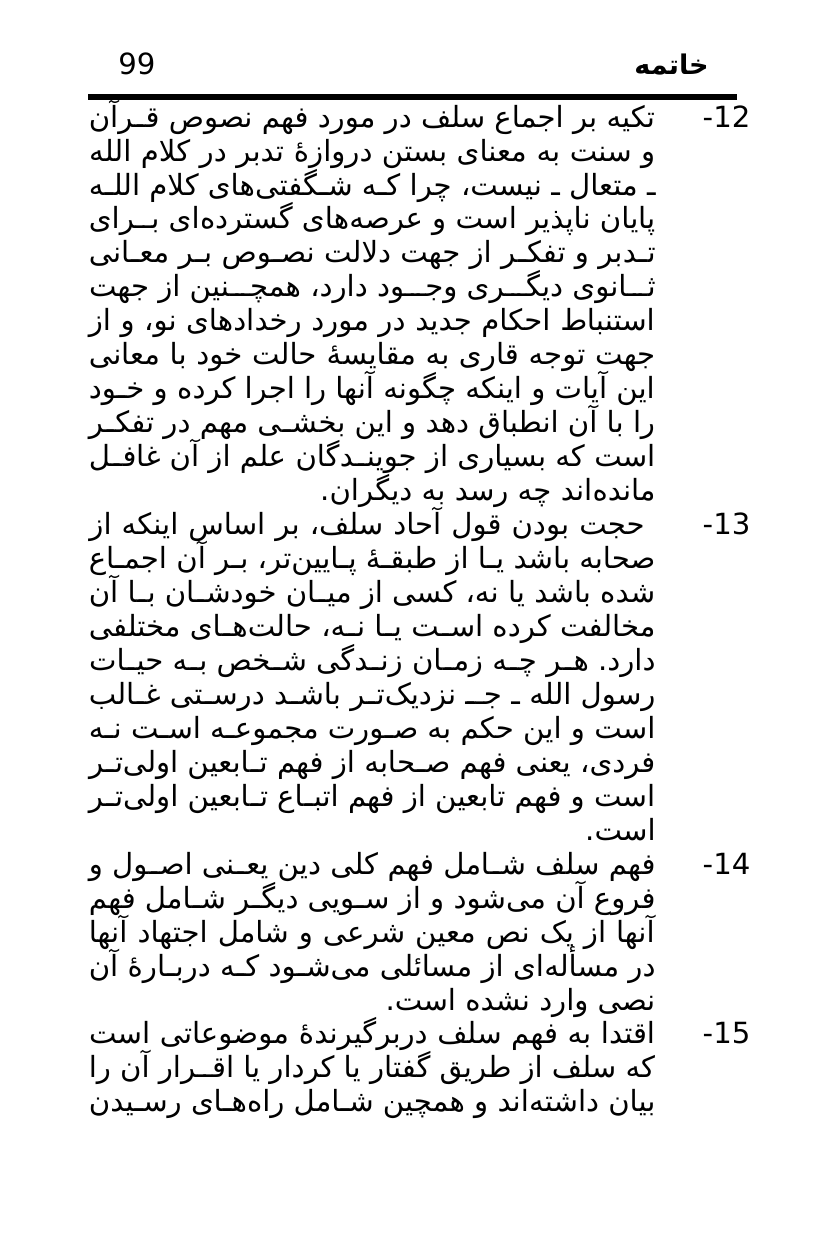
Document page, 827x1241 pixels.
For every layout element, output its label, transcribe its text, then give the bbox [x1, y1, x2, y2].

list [89, 1017, 703, 1119]
list فهم سلف شامل فهم کلی دین یعنی اصول و فروع آن می‌شود و از سویی دیگر شامل فهم آنها از یک نص معین شرعی و شامل اجتهاد آنها در مسأله‌ای از مسائلی می‌شود که دربارۀ آن نصی وارد نشده است. [89, 847, 703, 1017]
list حجت بودن قول آحاد سلف، بر اساس اینکه از صحابه باشد یا از طبقۀ پایین‌تر، بر آن اجماع شده باشد یا نه، کسی از میان خودشان با آن مخالفت کرده است یا نه، حالت‌های مختلفی دارد. هر چه زمان زندگی شخص به حیات رسول الله ـ جـ نزدیک‌تر باشد درستی غالب است و این حکم به صورت مجموعه است نه فردی، یعنی فهم صحابه از فهم تابعین اولی‌تر است و فهم تابعین از فهم اتباع تابعین اولی‌تر است. [89, 507, 703, 847]
list تکیه بر اجماع سلف در مورد فهم نصوص قرآن و سنت به معنای بستن دروازۀ تدبر در کلام الله ـ متعال ـ نیست، چرا که شگفتی‌های کلام الله پایان ناپذیر است و عرصه‌های گسترده‌ای برای تدبر و تفکر از جهت دلالت نصوص بر معانی ثانوی دیگری وجود دارد، همچنین از جهت استنباط احکام جدید در مورد رخدادهای نو، و از جهت توجه قاری به مقایسۀ حالت خود با معانی این آیات و اینکه چگونه آنها را اجرا کرده و خود را با آن انطباق دهد و این بخشی مهم در تفکر است که بسیاری از جویندگان علم از آن غافل مانده‌اند چه رسد به دیگران. [89, 100, 703, 507]
